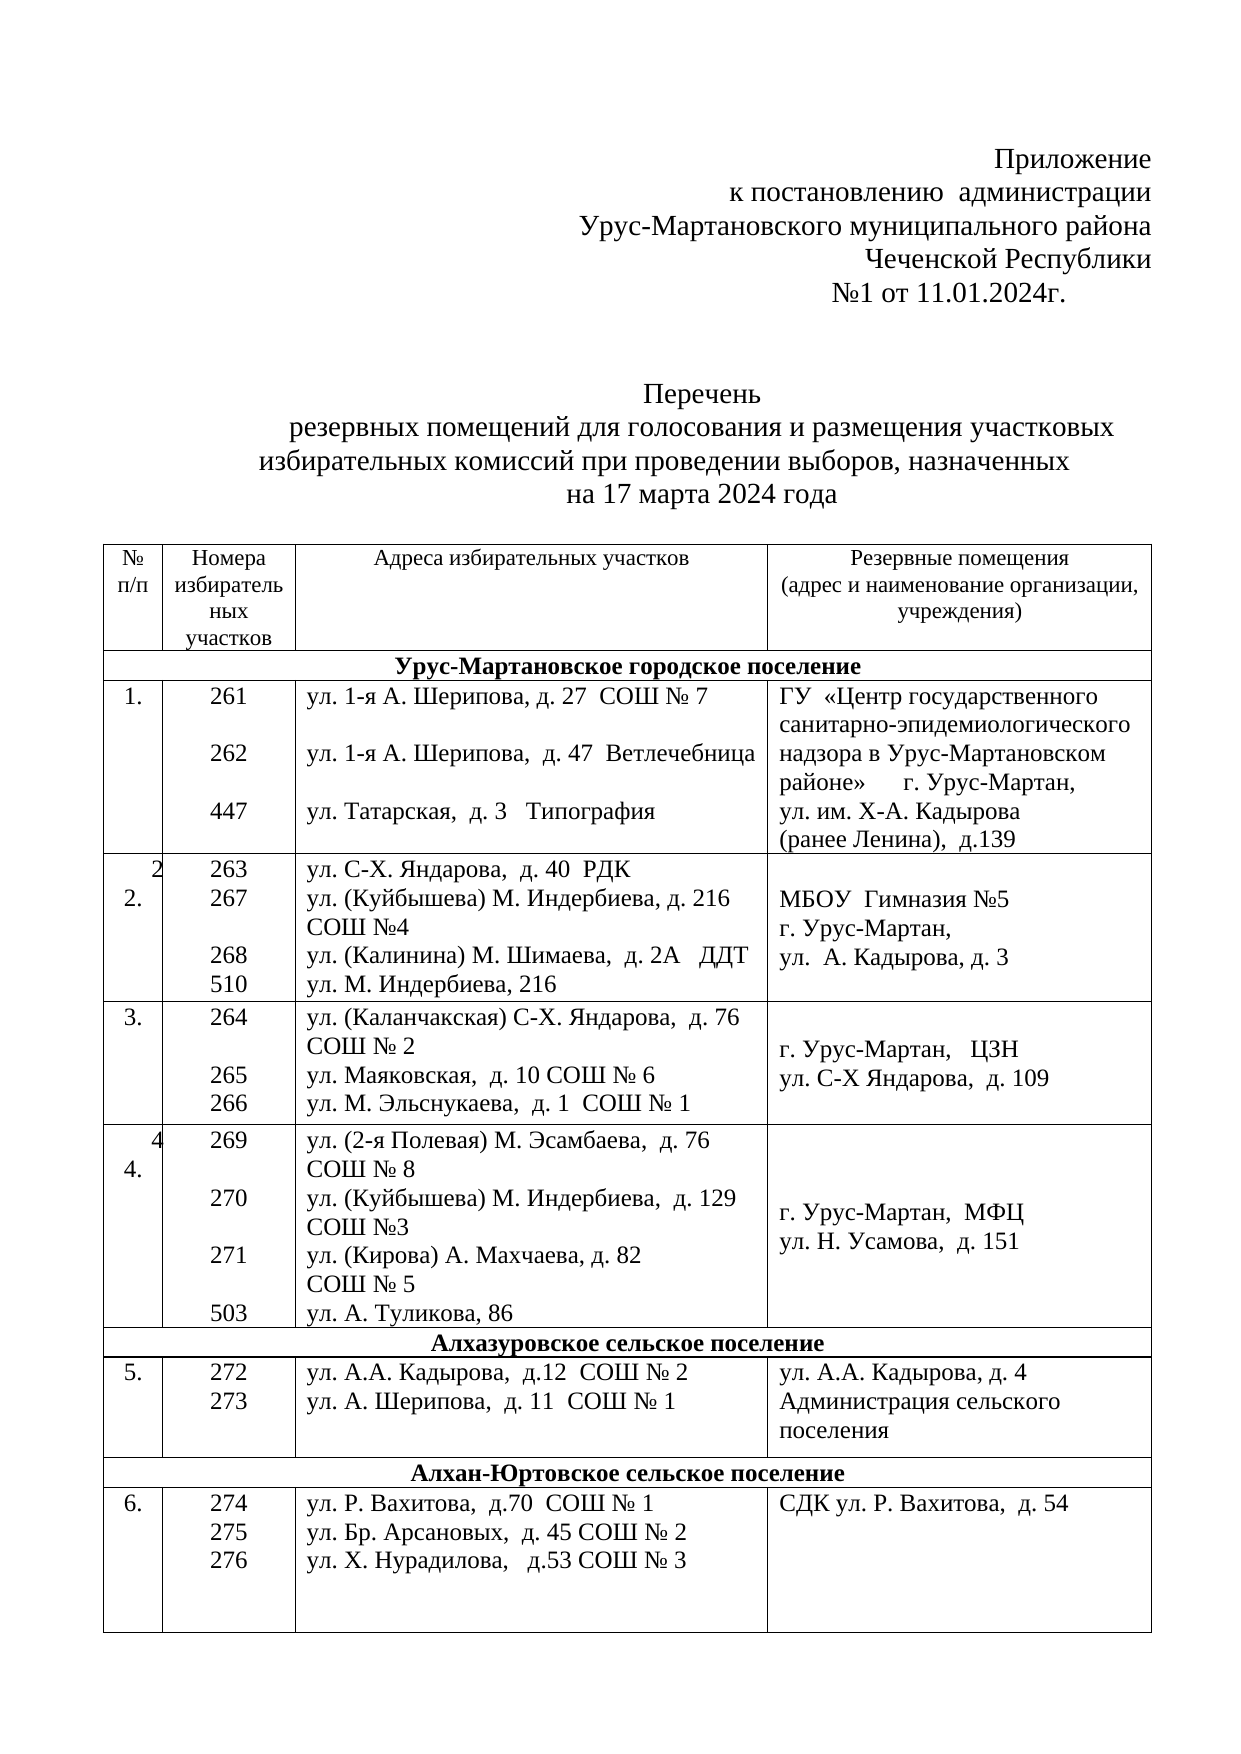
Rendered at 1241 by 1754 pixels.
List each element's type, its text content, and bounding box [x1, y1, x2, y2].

table_header Резервные помещения (адрес и наименование организации, учреждения) [768, 545, 1151, 650]
table_cell 3. [104, 1002, 162, 1124]
table_cell 272 273 [163, 1358, 295, 1457]
table_cell ул. 1-я А. Шерипова, д. 27 СОШ № 7 ул. 1-я А. Шерипова, д. 47 Ветлечебница ул. Татарская, д. 3 Типография [296, 681, 767, 853]
table_cell г. Урус-Мартан, МФЦ ул. Н. Усамова, д. 151 [768, 1125, 1151, 1327]
table_cell 6. [104, 1488, 162, 1632]
table_cell 44. [104, 1125, 162, 1327]
table_cell МБОУ Гимназия №5 г. Урус-Мартан, ул. А. Кадырова, д. 3 [768, 854, 1151, 1001]
table_cell СДК ул. Р. Вахитова, д. 54 [768, 1488, 1151, 1632]
text Приложение к постановлению администрации [177, 141, 1152, 208]
table_cell 5. [104, 1358, 162, 1457]
table_cell ул. (Каланчакская) С-Х. Яндарова, д. 76 СОШ № 2 ул. Маяковская, д. 10 СОШ № 6 ул. М. Эльснукаева, д. 1 СОШ № 1 [296, 1002, 767, 1124]
table_cell Урус-Мартановское городское поселение [104, 651, 1151, 680]
table_cell г. Урус-Мартан, ЦЗН ул. С-Х Яндарова, д. 109 [768, 1002, 1151, 1124]
text Урус-Мартановского муниципального района [177, 208, 1152, 242]
table_cell Алхазуровское сельское поселение [104, 1328, 1151, 1356]
table_header Номера избирательных участков [163, 545, 295, 650]
table_cell 269 270 271 503 [163, 1125, 295, 1327]
table_cell ул. А.А. Кадырова, д. 4 Администрация сельского поселения [768, 1358, 1151, 1457]
text на 17 марта 2024 года [177, 476, 1152, 510]
table_header № п/п [104, 545, 162, 650]
table_cell ул. С-Х. Яндарова, д. 40 РДК ул. (Куйбышева) М. Индербиева, д. 216 СОШ №4 ул. (Калинина) М. Шимаева, д. 2А ДДТ ул. М. Индербиева, 216 [296, 854, 767, 1001]
table_header Адреса избирательных участков [296, 545, 767, 650]
table_cell 274 275 276 [163, 1488, 295, 1632]
text резервных помещений для голосования и размещения участковых избирательных комиссий при проведении выборов, назначенных [177, 409, 1152, 476]
table_cell ул. (2-я Полевая) М. Эсамбаева, д. 76 СОШ № 8 ул. (Куйбышева) М. Индербиева, д. 129 СОШ №3 ул. (Кирова) А. Махчаева, д. 82 СОШ № 5 ул. А. Туликова, 86 [296, 1125, 767, 1327]
table_cell 1. [104, 681, 162, 853]
table_cell ГУ «Центр государственного санитарно-эпидемиологического надзора в Урус-Мартановском районе» г. Урус-Мартан, ул. им. Х-А. Кадырова (ранее Ленина), д.139 [768, 681, 1151, 853]
table_cell 263 267 268 510 [163, 854, 295, 1001]
table_cell ул. Р. Вахитова, д.70 СОШ № 1 ул. Бр. Арсановых, д. 45 СОШ № 2 ул. Х. Нурадилова, д.53 СОШ № 3 [296, 1488, 767, 1632]
table_cell ул. А.А. Кадырова, д.12 СОШ № 2 ул. А. Шерипова, д. 11 СОШ № 1 [296, 1358, 767, 1457]
table_cell 264 265 266 [163, 1002, 295, 1124]
text Чеченской Республики [177, 242, 1152, 275]
table_cell Алхан-Юртовское сельское поселение [104, 1458, 1151, 1487]
text №1 от 11.01.2024г. [177, 275, 1152, 309]
table_cell 261 262 447 [163, 681, 295, 853]
table_cell 22. [104, 854, 162, 1001]
text Перечень [177, 376, 1152, 409]
